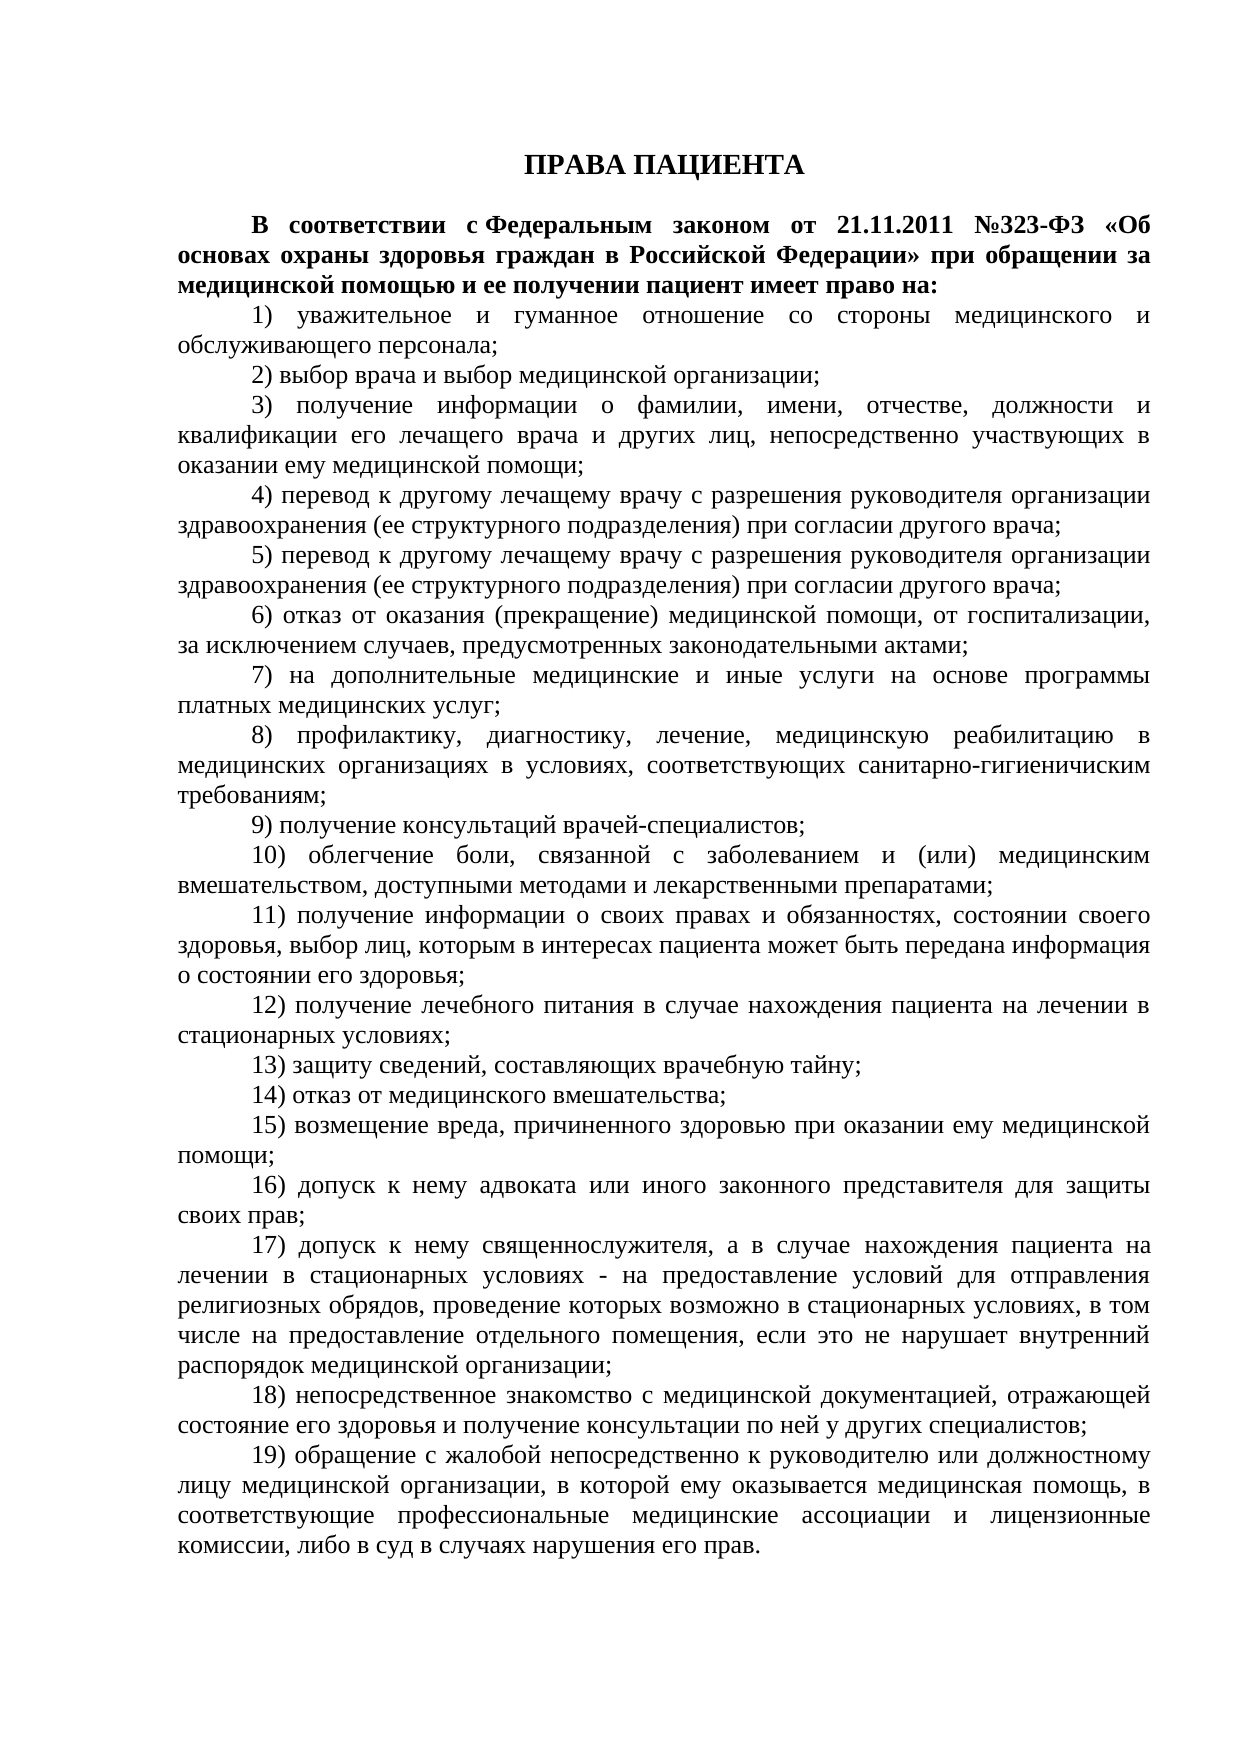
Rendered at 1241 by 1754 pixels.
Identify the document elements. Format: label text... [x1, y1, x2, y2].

text 3) получение информации о фамилии, имени, отчестве, должности и квалификации его лечащего врача и других лиц, непосредственно участвующих в оказании ему медицинской помощи; [177, 389, 1152, 479]
text 16) допуск к нему адвоката или иного законного представителя для защиты своих прав; [177, 1169, 1152, 1229]
text 7) на дополнительные медицинские и иные услуги на основе программы платных медицинских услуг; [177, 659, 1152, 719]
text 6) отказ от оказания (прекращение) медицинской помощи, от госпитализации, за исключением случаев, предусмотренных законодательными актами; [177, 599, 1152, 659]
text 2) выбор врача и выбор медицинской организации; [177, 359, 1152, 389]
text ПРАВА ПАЦИЕНТА [177, 147, 1152, 180]
text 12) получение лечебного питания в случае нахождения пациента на лечении в стационарных условиях; [177, 989, 1152, 1049]
text 1) уважительное и гуманное отношение со стороны медицинского и обслуживающего персонала; [177, 299, 1152, 359]
text 13) защиту сведений, составляющих врачебную тайну; [177, 1049, 1152, 1079]
text 9) получение консультаций врачей-специалистов; [177, 809, 1152, 839]
text 11) получение информации о своих правах и обязанностях, состоянии своего здоровья, выбор лиц, которым в интересах пациента может быть передана информация о состоянии его здоровья; [177, 899, 1152, 989]
text 18) непосредственное знакомство с медицинской документацией, отражающей состояние его здоровья и получение консультации по ней у других специалистов; [177, 1379, 1152, 1439]
text 19) обращение с жалобой непосредственно к руководителю или должностному лицу медицинской организации, в которой ему оказывается медицинская помощь, в соответствующие профессиональные медицинские ассоциации и лицензионные комиссии, либо в суд в случаях нарушения его прав. [177, 1439, 1152, 1559]
text 17) допуск к нему священнослужителя, а в случае нахождения пациента на лечении в стационарных условиях - на предоставление условий для отправления религиозных обрядов, проведение которых возможно в стационарных условиях, в том числе на предоставление отдельного помещения, если это не нарушает внутренний распорядок медицинской организации; [177, 1229, 1152, 1379]
text 8) профилактику, диагностику, лечение, медицинскую реабилитацию в медицинских организациях в условиях, соответствующих санитарно-гигиеничиским требованиям; [177, 719, 1152, 809]
text В соответствии с Федеральным законом от 21.11.2011 №323-ФЗ «Об основах охраны здоровья граждан в Российской Федерации» при обращении за медицинской помощью и ее получении пациент имеет право на: [177, 209, 1152, 299]
text 10) облегчение боли, связанной с заболеванием и (или) медицинским вмешательством, доступными методами и лекарственными препаратами; [177, 839, 1152, 899]
text 14) отказ от медицинского вмешательства; [177, 1079, 1152, 1109]
text 15) возмещение вреда, причиненного здоровью при оказании ему медицинской помощи; [177, 1109, 1152, 1169]
text 4) перевод к другому лечащему врачу с разрешения руководителя организации здравоохранения (ее структурного подразделения) при согласии другого врача; [177, 479, 1152, 539]
text 5) перевод к другому лечащему врачу с разрешения руководителя организации здравоохранения (ее структурного подразделения) при согласии другого врача; [177, 539, 1152, 599]
